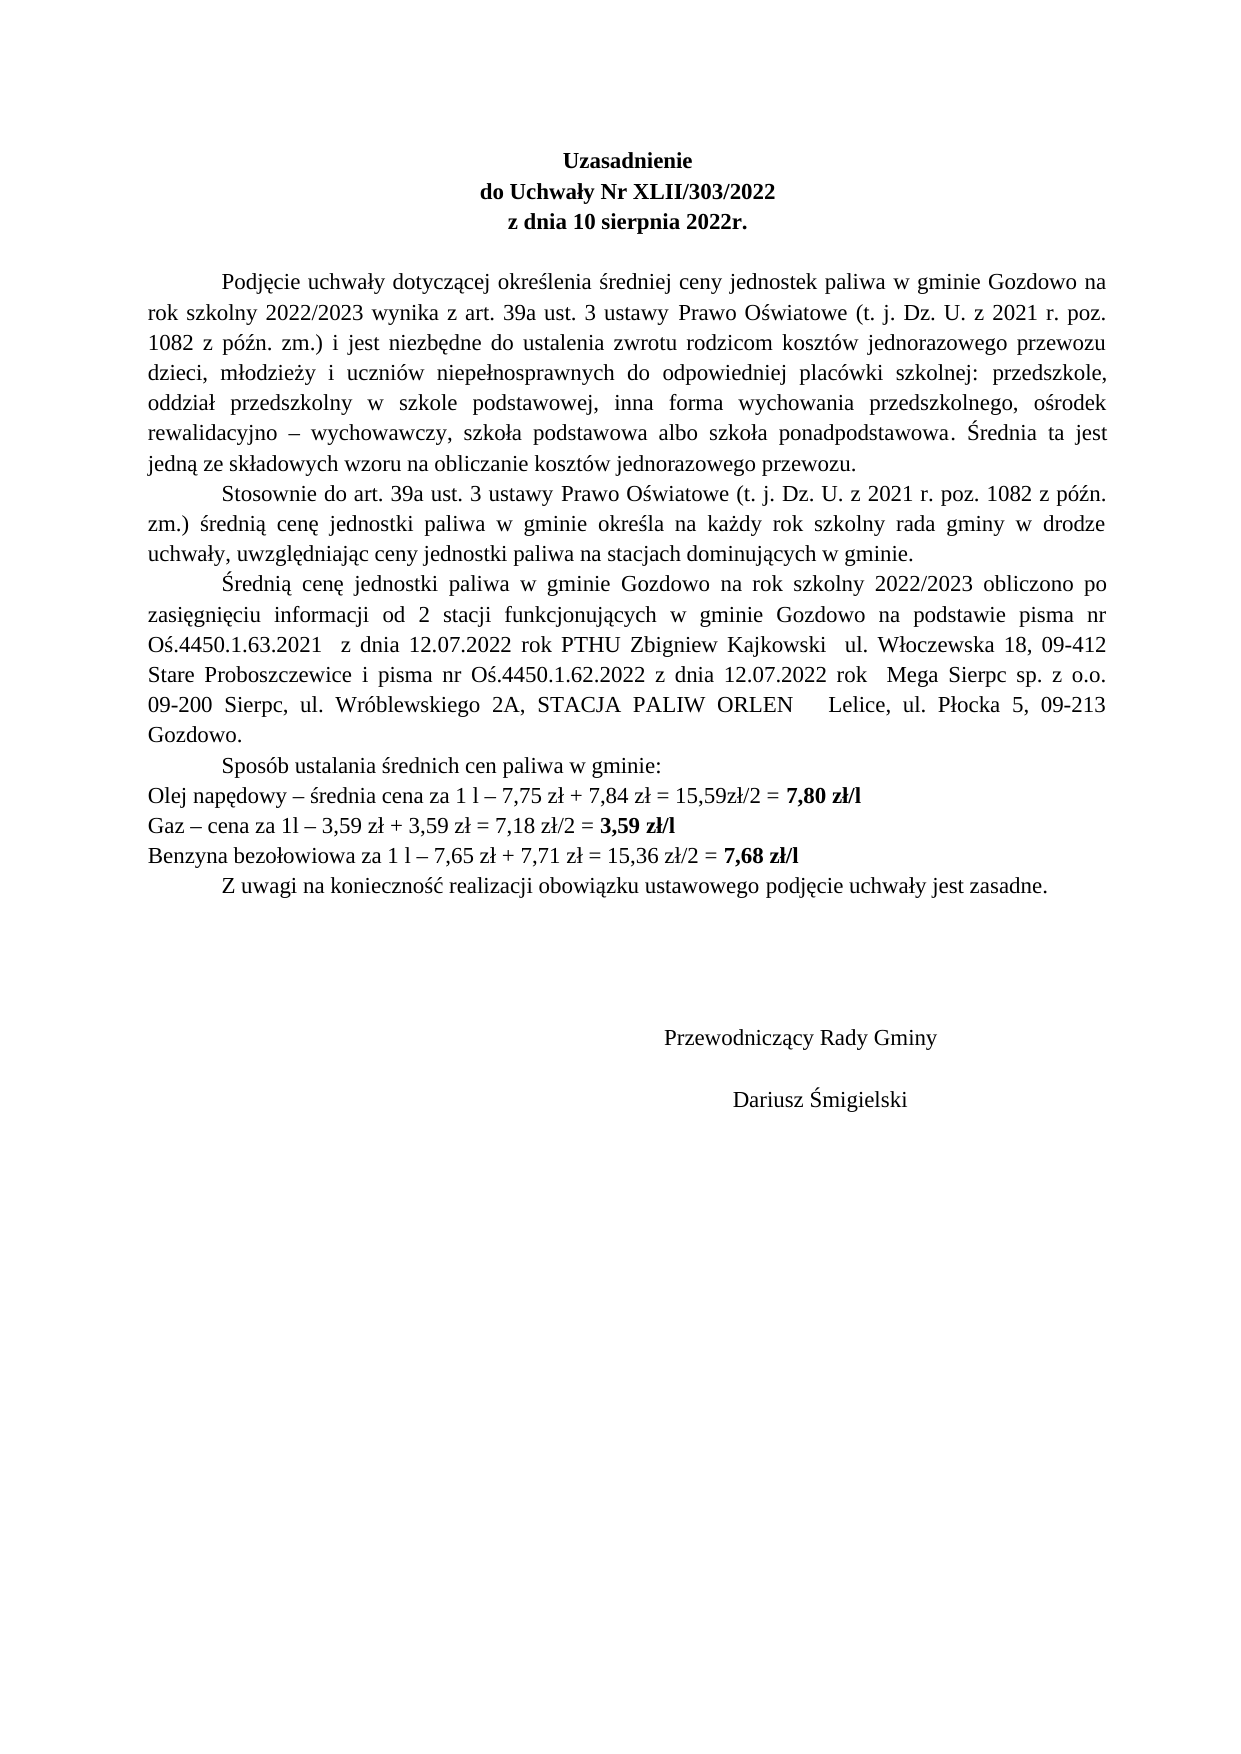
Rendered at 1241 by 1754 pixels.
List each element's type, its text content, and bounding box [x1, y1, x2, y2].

text do Uchwały Nr XLII/303/2022 [148, 178, 1107, 204]
text Z uwagi na konieczność realizacji obowiązku ustawowego podjęcie uchwały jest zasadne. [148, 873, 1107, 899]
text Gaz – cena za 1l – 3,59 zł + 3,59 zł = 7,18 zł/2 = 3,59 zł/l [148, 812, 1107, 838]
text Przewodniczący Rady Gminy [590, 1024, 1107, 1050]
text Stosownie do art. 39a ust. 3 ustawy Prawo Oświatowe (t. j. Dz. U. z 2021 r. poz. 1082 z późn. zm.) średnią cenę jednostki paliwa w gminie określa na każdy rok szkolny rada gminy w drodze uchwały, uwzględniając ceny jednostki paliwa na stacjach dominujących w gminie. [148, 480, 1107, 567]
text Benzyna bezołowiowa za 1 l – 7,65 zł + 7,71 zł = 15,36 zł/2 = 7,68 zł/l [148, 842, 1107, 869]
text Uzasadnienie [148, 148, 1107, 174]
text Dariusz Śmigielski [590, 1086, 1107, 1112]
text Podjęcie uchwały dotyczącej określenia średniej ceny jednostek paliwa w gminie Gozdowo na rok szkolny 2022/2023 wynika z art. 39a ust. 3 ustawy Prawo Oświatowe (t. j. Dz. U. z 2021 r. poz. 1082 z późn. zm.) i jest niezbędne do ustalenia zwrotu rodzicom kosztów jednorazowego przewozu dzieci, młodzieży i uczniów niepełnosprawnych do odpowiedniej placówki szkolnej: przedszkole, oddział przedszkolny w szkole podstawowej, inna forma wychowania przedszkolnego, ośrodek rewalidacyjno – wychowawczy, szkoła podstawowa albo szkoła ponadpodstawowa. Średnia ta jest jedną ze składowych wzoru na obliczanie kosztów jednorazowego przewozu. [148, 268, 1107, 476]
text Sposób ustalania średnich cen paliwa w gminie: [148, 752, 1107, 778]
text Średnią cenę jednostki paliwa w gminie Gozdowo na rok szkolny 2022/2023 obliczono po zasięgnięciu informacji od 2 stacji funkcjonujących w gminie Gozdowo na podstawie pisma nr Oś.4450.1.63.2021 z dnia 12.07.2022 rok PTHU Zbigniew Kajkowski ul. Włoczewska 18, 09-412 Stare Proboszczewice i pisma nr Oś.4450.1.62.2022 z dnia 12.07.2022 rok Mega Sierpc sp. z o.o. 09-200 Sierpc, ul. Wróblewskiego 2A, STACJA PALIW ORLEN Lelice, ul. Płocka 5, 09-213 Gozdowo. [148, 571, 1107, 748]
text Olej napędowy – średnia cena za 1 l – 7,75 zł + 7,84 zł = 15,59zł/2 = 7,80 zł/l [148, 782, 1107, 808]
text z dnia 10 sierpnia 2022r. [148, 208, 1107, 234]
